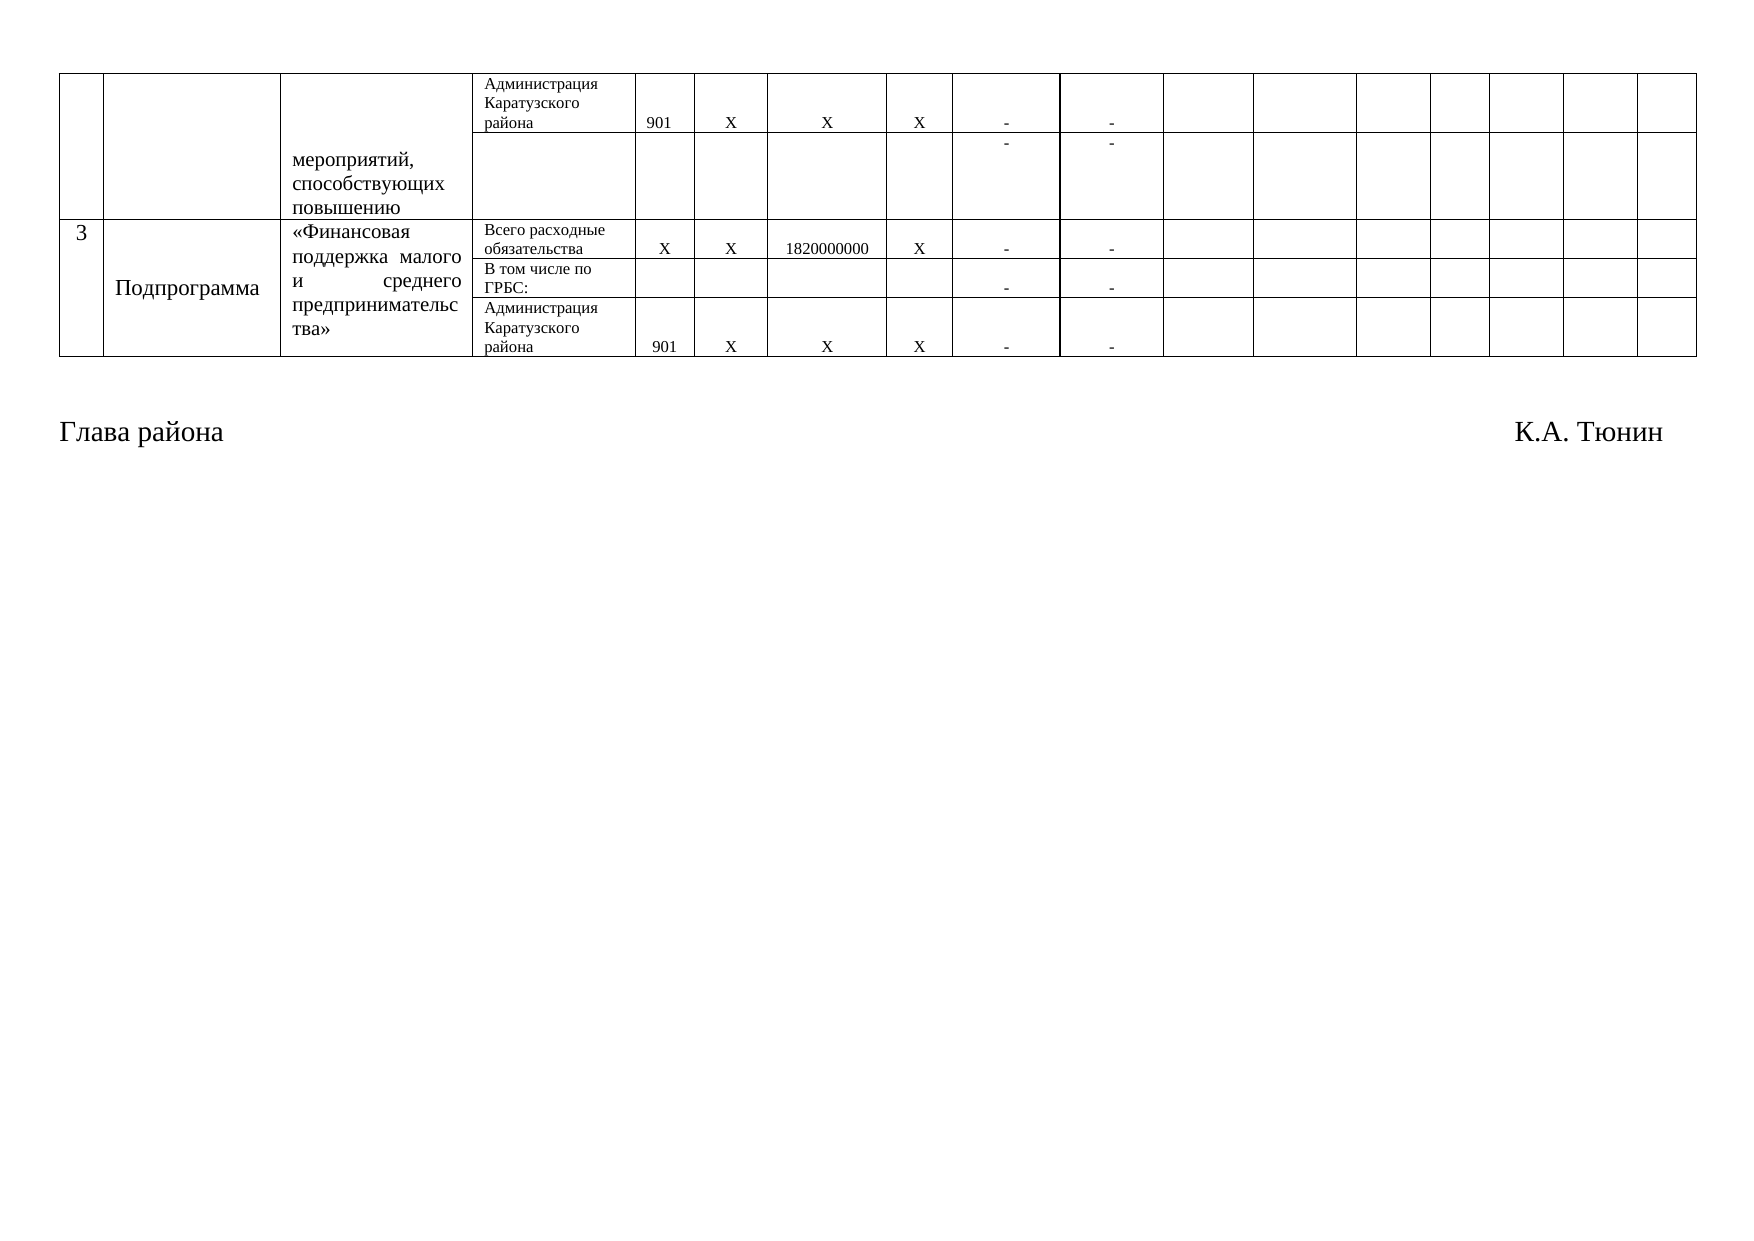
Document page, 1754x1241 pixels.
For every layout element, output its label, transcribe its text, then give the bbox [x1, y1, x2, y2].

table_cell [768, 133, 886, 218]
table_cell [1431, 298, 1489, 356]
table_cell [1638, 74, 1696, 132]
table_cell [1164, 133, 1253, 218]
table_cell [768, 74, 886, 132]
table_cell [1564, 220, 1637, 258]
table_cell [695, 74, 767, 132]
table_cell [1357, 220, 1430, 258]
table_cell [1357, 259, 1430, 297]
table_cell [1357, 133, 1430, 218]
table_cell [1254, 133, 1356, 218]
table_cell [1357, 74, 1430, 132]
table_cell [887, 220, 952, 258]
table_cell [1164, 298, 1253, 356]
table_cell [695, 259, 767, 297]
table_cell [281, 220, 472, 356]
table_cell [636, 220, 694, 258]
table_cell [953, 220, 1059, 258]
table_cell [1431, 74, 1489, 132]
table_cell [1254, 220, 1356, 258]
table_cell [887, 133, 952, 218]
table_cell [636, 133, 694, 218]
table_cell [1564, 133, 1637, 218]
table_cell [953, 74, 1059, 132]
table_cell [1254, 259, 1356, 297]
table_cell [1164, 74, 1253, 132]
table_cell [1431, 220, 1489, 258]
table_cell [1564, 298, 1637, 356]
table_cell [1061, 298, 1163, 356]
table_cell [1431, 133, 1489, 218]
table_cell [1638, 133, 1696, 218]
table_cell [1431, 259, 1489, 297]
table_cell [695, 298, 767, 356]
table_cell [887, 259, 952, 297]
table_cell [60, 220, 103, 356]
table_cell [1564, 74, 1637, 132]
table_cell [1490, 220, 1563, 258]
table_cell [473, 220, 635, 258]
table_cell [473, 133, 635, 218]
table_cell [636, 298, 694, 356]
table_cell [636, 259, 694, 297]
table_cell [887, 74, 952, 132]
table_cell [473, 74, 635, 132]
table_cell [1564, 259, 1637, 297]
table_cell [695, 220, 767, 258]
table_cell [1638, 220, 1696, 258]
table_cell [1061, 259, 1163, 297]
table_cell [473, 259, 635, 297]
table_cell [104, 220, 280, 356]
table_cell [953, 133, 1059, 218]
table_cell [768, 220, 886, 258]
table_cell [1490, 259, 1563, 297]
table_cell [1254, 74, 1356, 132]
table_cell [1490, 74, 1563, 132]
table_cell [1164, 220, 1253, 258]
text Глава района К.А. Тюнин [59, 414, 1668, 448]
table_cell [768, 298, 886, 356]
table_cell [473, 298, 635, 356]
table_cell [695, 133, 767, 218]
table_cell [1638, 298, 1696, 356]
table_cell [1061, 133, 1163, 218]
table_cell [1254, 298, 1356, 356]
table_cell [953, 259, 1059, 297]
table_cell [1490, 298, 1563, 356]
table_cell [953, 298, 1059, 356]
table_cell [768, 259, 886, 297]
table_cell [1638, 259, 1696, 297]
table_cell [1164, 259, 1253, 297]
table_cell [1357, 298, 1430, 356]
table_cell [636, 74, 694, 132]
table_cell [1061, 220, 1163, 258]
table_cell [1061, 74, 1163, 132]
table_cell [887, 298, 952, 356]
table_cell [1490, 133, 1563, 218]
